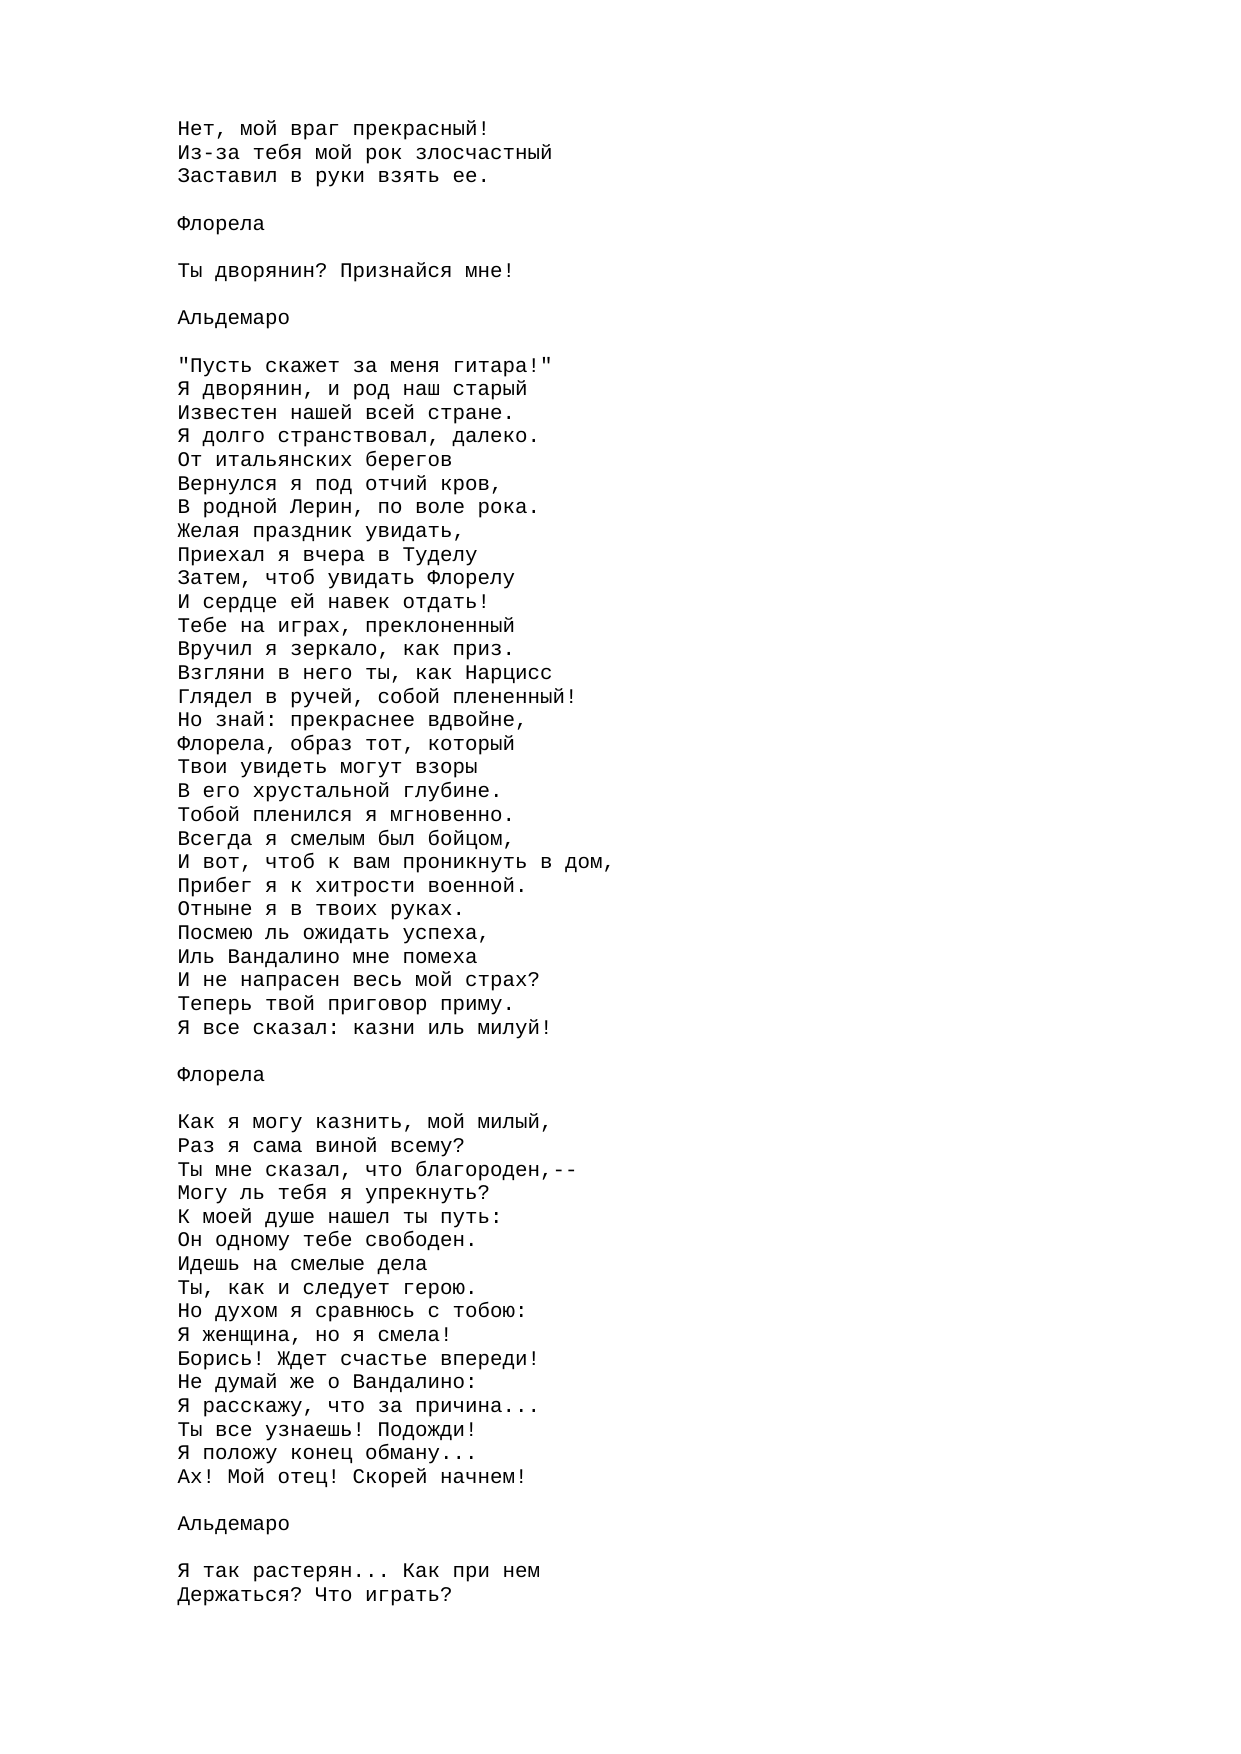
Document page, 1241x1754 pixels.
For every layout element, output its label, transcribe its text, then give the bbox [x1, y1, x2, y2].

text Из-за тебя мой рок злосчастный [177, 142, 1152, 165]
text Я расскажу, что за причина... [177, 1395, 1152, 1419]
text Твои увидеть могут взоры [177, 757, 1152, 780]
text И вот, чтоб к вам проникнуть в дом, [177, 851, 1152, 875]
text И сердце ей навек отдать! [177, 591, 1152, 615]
text Прибег я к хитрости военной. [177, 875, 1152, 898]
text Флорела [177, 1064, 1152, 1088]
text "Пусть скажет за меня гитара!" [177, 354, 1152, 378]
text Посмею ль ожидать успеха, [177, 922, 1152, 946]
text Нет, мой враг прекрасный! [177, 118, 1152, 142]
text Взгляни в него ты, как Нарцисс [177, 662, 1152, 686]
text Я долго странствовал, далеко. [177, 426, 1152, 449]
text Держаться? Что играть? [177, 1584, 1152, 1608]
text Альдемаро [177, 1513, 1152, 1537]
text Как я могу казнить, мой милый, [177, 1111, 1152, 1135]
text Раз я сама виной всему? [177, 1135, 1152, 1158]
text Я все сказал: казни иль милуй! [177, 1017, 1152, 1040]
text Ты, как и следует герою. [177, 1277, 1152, 1300]
text Ты все узнаешь! Подожди! [177, 1419, 1152, 1442]
text Могу ль тебя я упрекнуть? [177, 1182, 1152, 1206]
text Ах! Мой отец! Скорей начнем! [177, 1466, 1152, 1489]
text Не думай же о Вандалино: [177, 1371, 1152, 1395]
text Приехал я вчера в Туделу [177, 544, 1152, 567]
text И не напрасен весь мой страх? [177, 969, 1152, 993]
text Иль Вандалино мне помеха [177, 946, 1152, 969]
text В родной Лерин, по воле рока. [177, 496, 1152, 520]
text Тобой пленился я мгновенно. [177, 804, 1152, 827]
text Я так растерян... Как при нем [177, 1561, 1152, 1584]
text Флорела [177, 213, 1152, 236]
text Желая праздник увидать, [177, 520, 1152, 544]
text Ты мне сказал, что благороден,-- [177, 1158, 1152, 1182]
text Всегда я смелым был бойцом, [177, 827, 1152, 851]
text Я положу конец обману... [177, 1442, 1152, 1466]
text К моей душе нашел ты путь: [177, 1206, 1152, 1229]
text От итальянских берегов [177, 449, 1152, 473]
text Ты дворянин? Признайся мне! [177, 260, 1152, 284]
text Затем, чтоб увидать Флорелу [177, 567, 1152, 591]
text Он одному тебе свободен. [177, 1229, 1152, 1253]
text Отныне я в твоих руках. [177, 898, 1152, 922]
text Идешь на смелые дела [177, 1253, 1152, 1277]
text Тебе на играх, преклоненный [177, 615, 1152, 638]
text Теперь твой приговор приму. [177, 993, 1152, 1017]
text В его хрустальной глубине. [177, 780, 1152, 804]
text Флорела, образ тот, который [177, 733, 1152, 757]
text Но духом я сравнюсь с тобою: [177, 1300, 1152, 1324]
text Борись! Ждет счастье впереди! [177, 1348, 1152, 1371]
text Вернулся я под отчий кров, [177, 473, 1152, 496]
text Заставил в руки взять ее. [177, 165, 1152, 189]
text Известен нашей всей стране. [177, 402, 1152, 426]
text Я женщина, но я смела! [177, 1324, 1152, 1348]
text Я дворянин, и род наш старый [177, 378, 1152, 402]
text Альдемаро [177, 307, 1152, 331]
text Вручил я зеркало, как приз. [177, 638, 1152, 662]
text Но знай: прекраснее вдвойне, [177, 709, 1152, 733]
text Глядел в ручей, собой плененный! [177, 686, 1152, 709]
